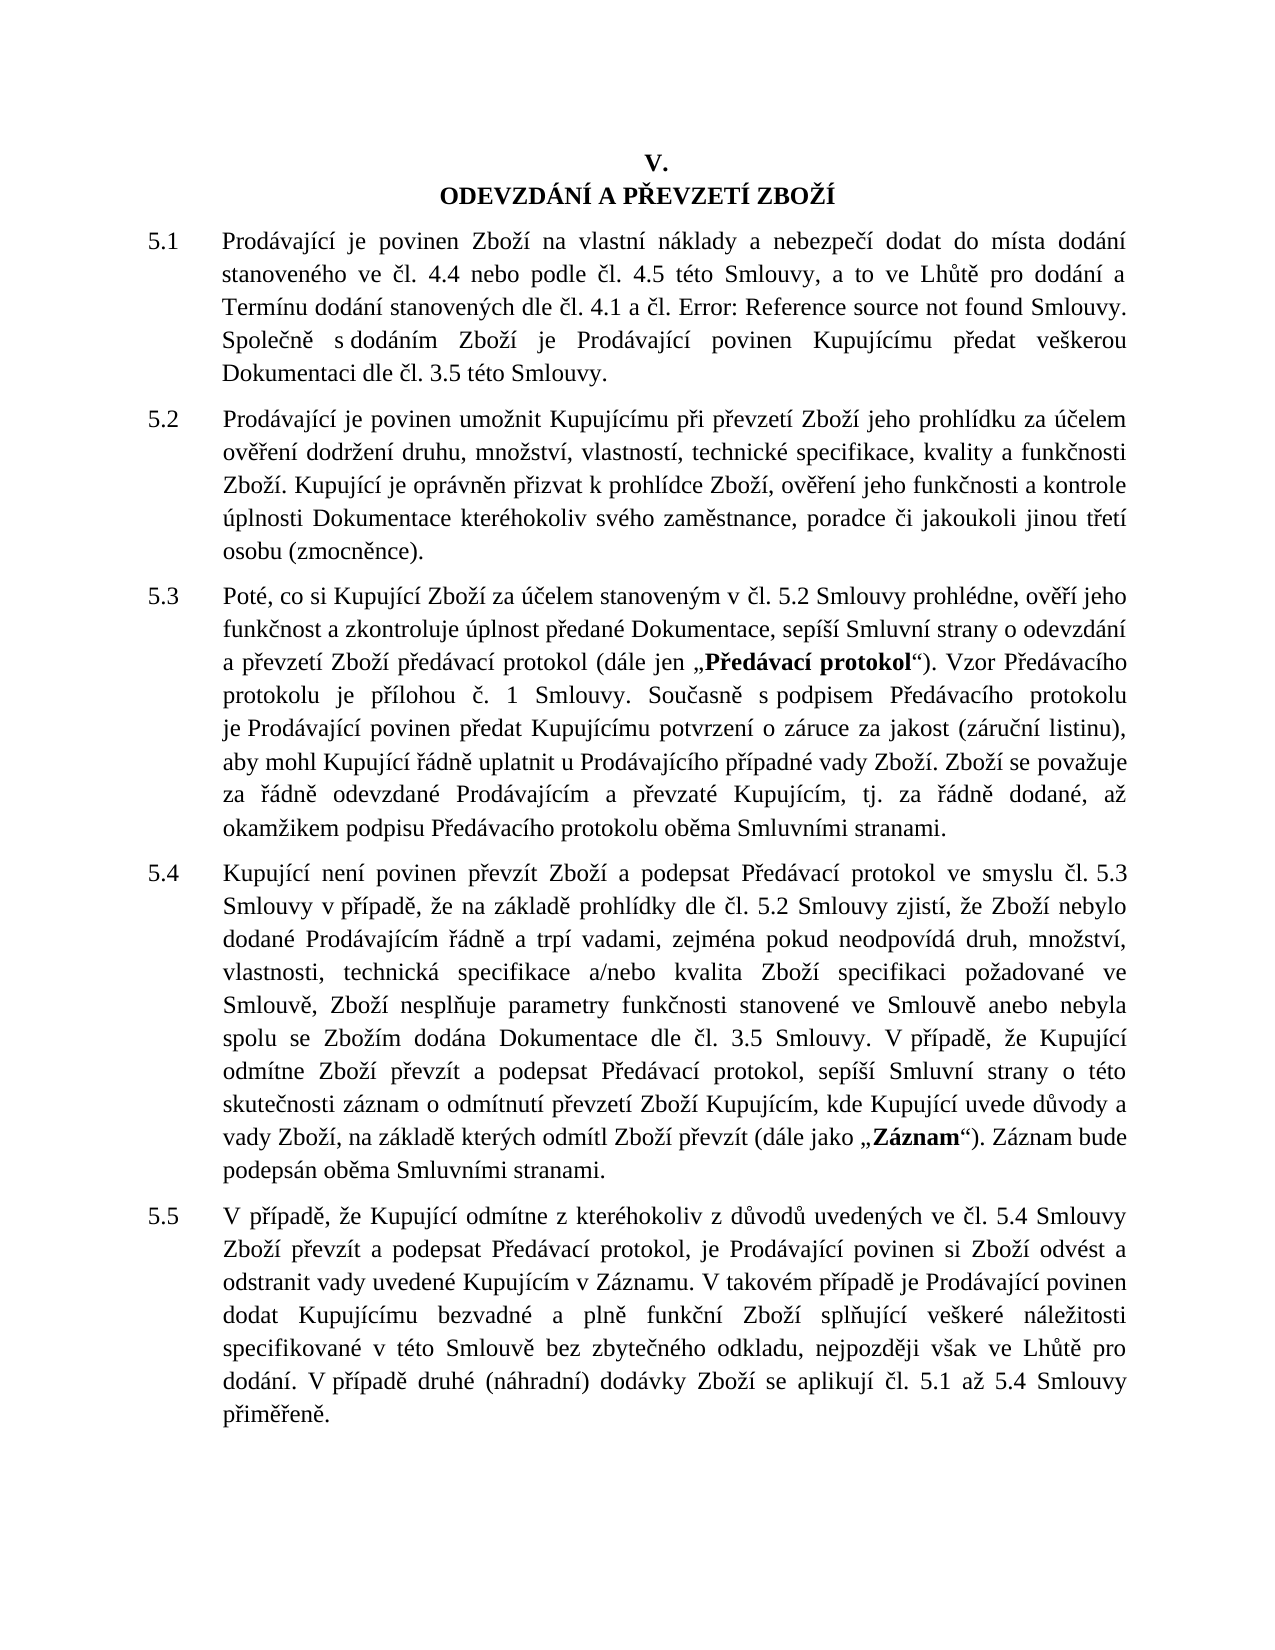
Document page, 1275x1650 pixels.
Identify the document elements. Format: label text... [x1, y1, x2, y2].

list Poté, co si Kupující Zboží za účelem stanoveným v čl. 5.2 Smlouvy prohlédne, ověří jeho funkčnost a zkontroluje úplnost předané Dokumentace, sepíší Smluvní strany o odevzdání a převzetí Zboží předávací protokol (dále jen „Předávací protokol“). Vzor Předávacího protokolu je přílohou č. 1 Smlouvy. Současně s podpisem Předávacího protokolu je Prodávající povinen předat Kupujícímu potvrzení o záruce za jakost (záruční listinu), aby mohl Kupující řádně uplatnit u Prodávajícího případné vady Zboží. Zboží se považuje za řádně odevzdané Prodávajícím a převzaté Kupujícím, tj. za řádně dodané, až okamžikem podpisu Předávacího protokolu oběma Smluvními stranami. [148, 581, 1127, 841]
list V případě, že Kupující odmítne z kteréhokoliv z důvodů uvedených ve čl. 5.4 Smlouvy Zboží převzít a podepsat Předávací protokol, je Prodávající povinen si Zboží odvést a odstranit vady uvedené Kupujícím v Záznamu. V takovém případě je Prodávající povinen dodat Kupujícímu bezvadné a plně funkční Zboží splňující veškeré náležitosti specifikované v této Smlouvě bez zbytečného odkladu, nejpozději však ve Lhůtě pro dodání. V případě druhé (náhradní) dodávky Zboží se aplikují čl. 5.1 až 5.4 Smlouvy přiměřeně. [148, 1201, 1127, 1428]
text V. [185, 148, 1127, 176]
list Prodávající je povinen Zboží na vlastní náklady a nebezpečí dodat do místa dodání stanoveného ve čl. 4.4 nebo podle čl. 4.5 této Smlouvy, a to ve Lhůtě pro dodání a Termínu dodání stanovených dle čl. 4.1 a čl. 4.2 Smlouvy. Společně s dodáním Zboží je Prodávající povinen Kupujícímu předat veškerou Dokumentaci dle čl. 3.5 této Smlouvy. [148, 226, 1127, 387]
list Prodávající je povinen umožnit Kupujícímu při převzetí Zboží jeho prohlídku za účelem ověření dodržení druhu, množství, vlastností, technické specifikace, kvality a funkčnosti Zboží. Kupující je oprávněn přizvat k prohlídce Zboží, ověření jeho funkčnosti a kontrole úplnosti Dokumentace kteréhokoliv svého zaměstnance, poradce či jakoukoli jinou třetí osobu (zmocněnce). [148, 404, 1127, 565]
text ODEVZDÁNÍ A PŘEVZETÍ ZBOŽÍ [148, 181, 1127, 209]
list Kupující není povinen převzít Zboží a podepsat Předávací protokol ve smyslu čl. 5.3 Smlouvy v případě, že na základě prohlídky dle čl. 5.2 Smlouvy zjistí, že Zboží nebylo dodané Prodávajícím řádně a trpí vadami, zejména pokud neodpovídá druh, množství, vlastnosti, technická specifikace a/nebo kvalita Zboží specifikaci požadované ve Smlouvě, Zboží nesplňuje parametry funkčnosti stanovené ve Smlouvě anebo nebyla spolu se Zbožím dodána Dokumentace dle čl. 3.5 Smlouvy. V případě, že Kupující odmítne Zboží převzít a podepsat Předávací protokol, sepíší Smluvní strany o této skutečnosti záznam o odmítnutí převzetí Zboží Kupujícím, kde Kupující uvede důvody a vady Zboží, na základě kterých odmítl Zboží převzít (dále jako „Záznam“). Záznam bude podepsán oběma Smluvními stranami. [148, 858, 1127, 1184]
